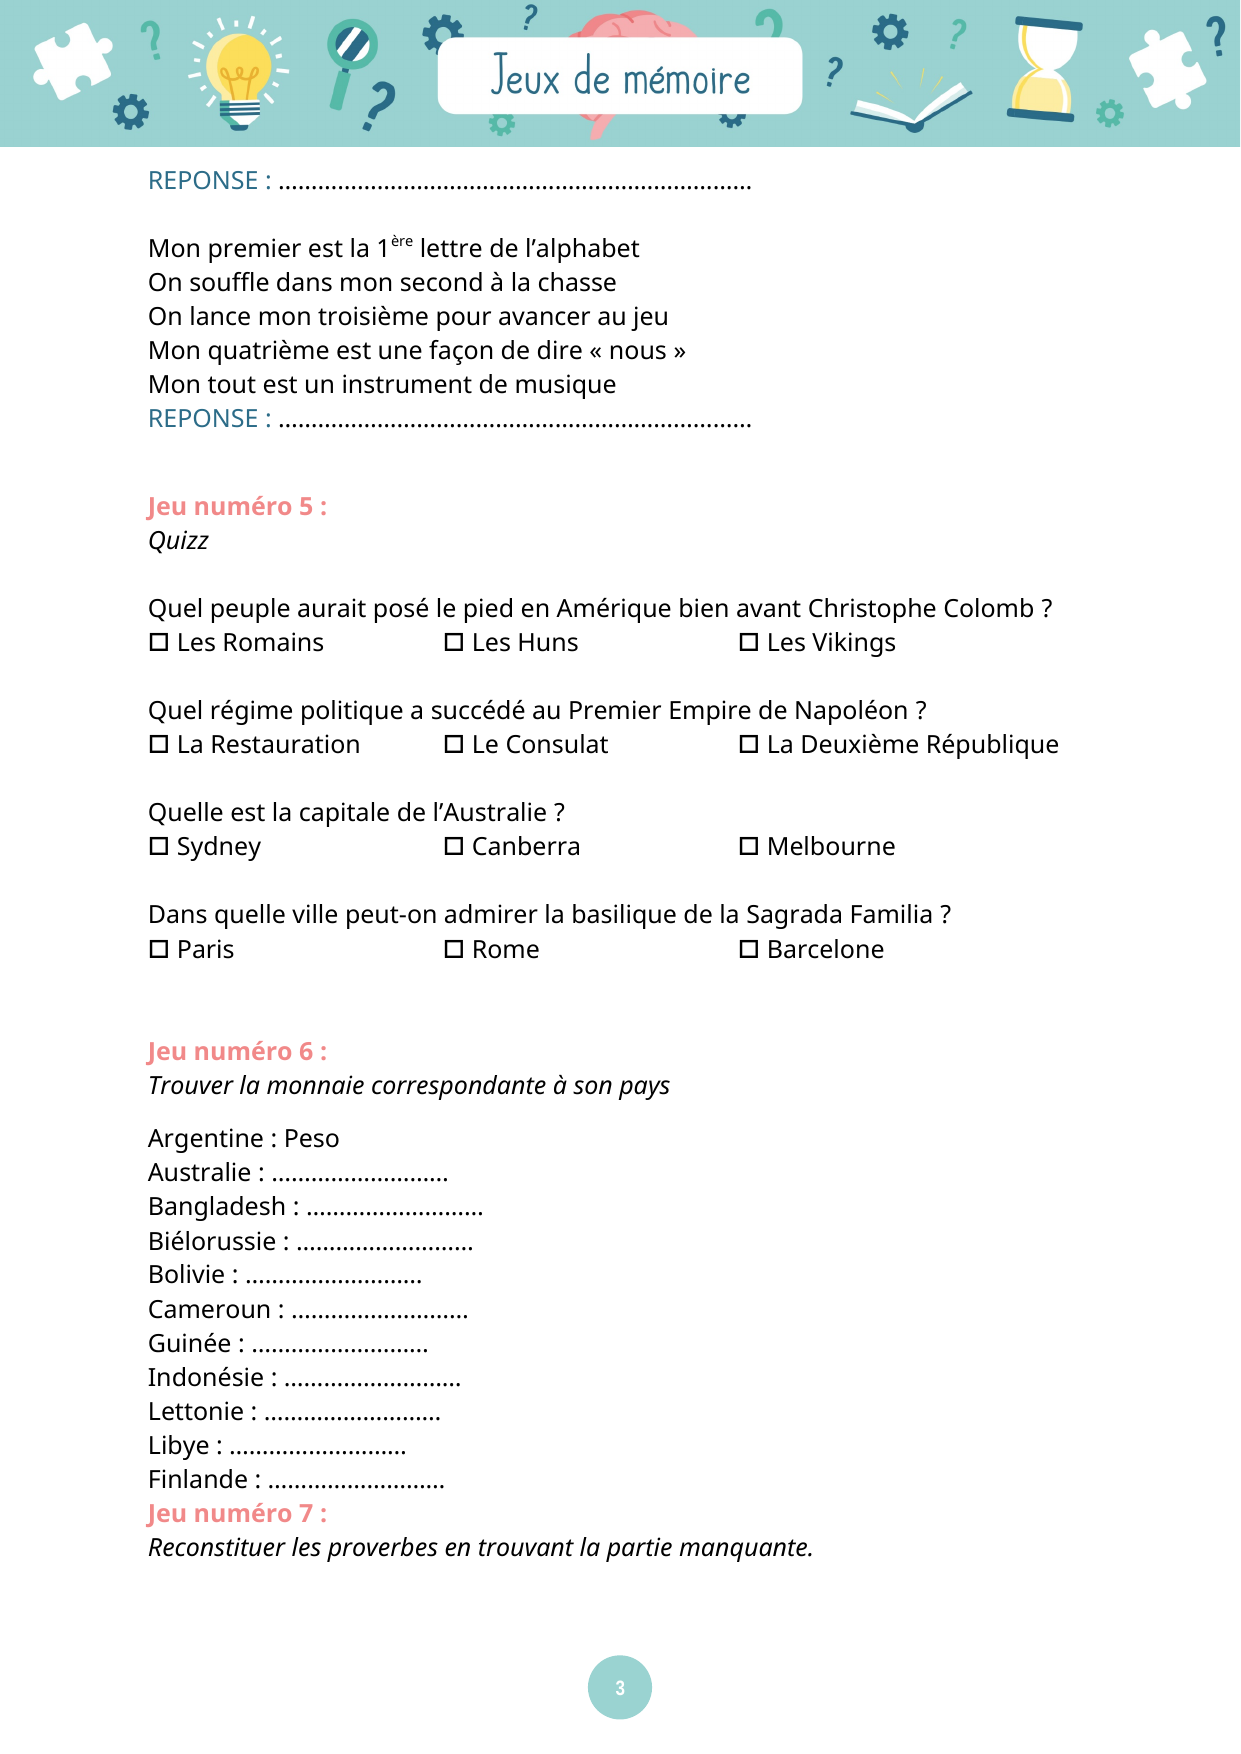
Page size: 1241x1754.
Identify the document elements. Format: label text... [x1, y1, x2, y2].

text Trouver la monnaie correspondante à son pays [148, 1067, 1093, 1102]
text Quel peuple aurait posé le pied en Amérique bien avant Christophe Colomb ? [148, 591, 1093, 625]
text Bolivie : ……………………… [148, 1257, 1093, 1291]
text La Restauration Le Consulat La Deuxième République [148, 727, 1093, 761]
text Quel régime politique a succédé au Premier Empire de Napoléon ? [148, 693, 1093, 727]
text REPONSE : ……………………………………………………………… [148, 401, 1093, 435]
text Mon premier est la 1ère lettre de l’alphabet [148, 231, 1093, 265]
text Dans quelle ville peut-on admirer la basilique de la Sagrada Familia ? [148, 897, 1093, 931]
text Libye : ……………………… [148, 1427, 1093, 1462]
text Finlande : ……………………… [148, 1462, 1093, 1496]
text Cameroun : ……………………… [148, 1291, 1093, 1325]
text Quizz [148, 522, 1093, 557]
text Les Romains Les Huns Les Vikings [148, 625, 1093, 659]
text Paris Rome Barcelone [148, 931, 1093, 965]
text Australie : ……………………… [148, 1155, 1093, 1189]
text Biélorussie : ……………………… [148, 1223, 1093, 1257]
text Jeu numéro 7 : [148, 1496, 1093, 1530]
text Guinée : ……………………… [148, 1325, 1093, 1359]
text Jeu numéro 6 : [148, 1033, 1093, 1067]
text Mon quatrième est une façon de dire « nous » [148, 333, 1093, 367]
picture [0, 0, 1241, 147]
text Reconstituer les proverbes en trouvant la partie manquante. [148, 1530, 1093, 1564]
text Indonésie : ……………………… [148, 1359, 1093, 1393]
text Quelle est la capitale de l’Australie ? [148, 795, 1093, 829]
text Mon tout est un instrument de musique [148, 367, 1093, 401]
text On lance mon troisième pour avancer au jeu [148, 299, 1093, 333]
text Lettonie : ……………………… [148, 1393, 1093, 1427]
text REPONSE : ……………………………………………………………… [148, 162, 1093, 197]
text Bangladesh : ……………………… [148, 1189, 1093, 1223]
text Jeu numéro 5 : [148, 488, 1093, 522]
text On souffle dans mon second à la chasse [148, 265, 1093, 299]
text Argentine : Peso [148, 1121, 1093, 1155]
text Sydney Canberra Melbourne [148, 829, 1093, 863]
